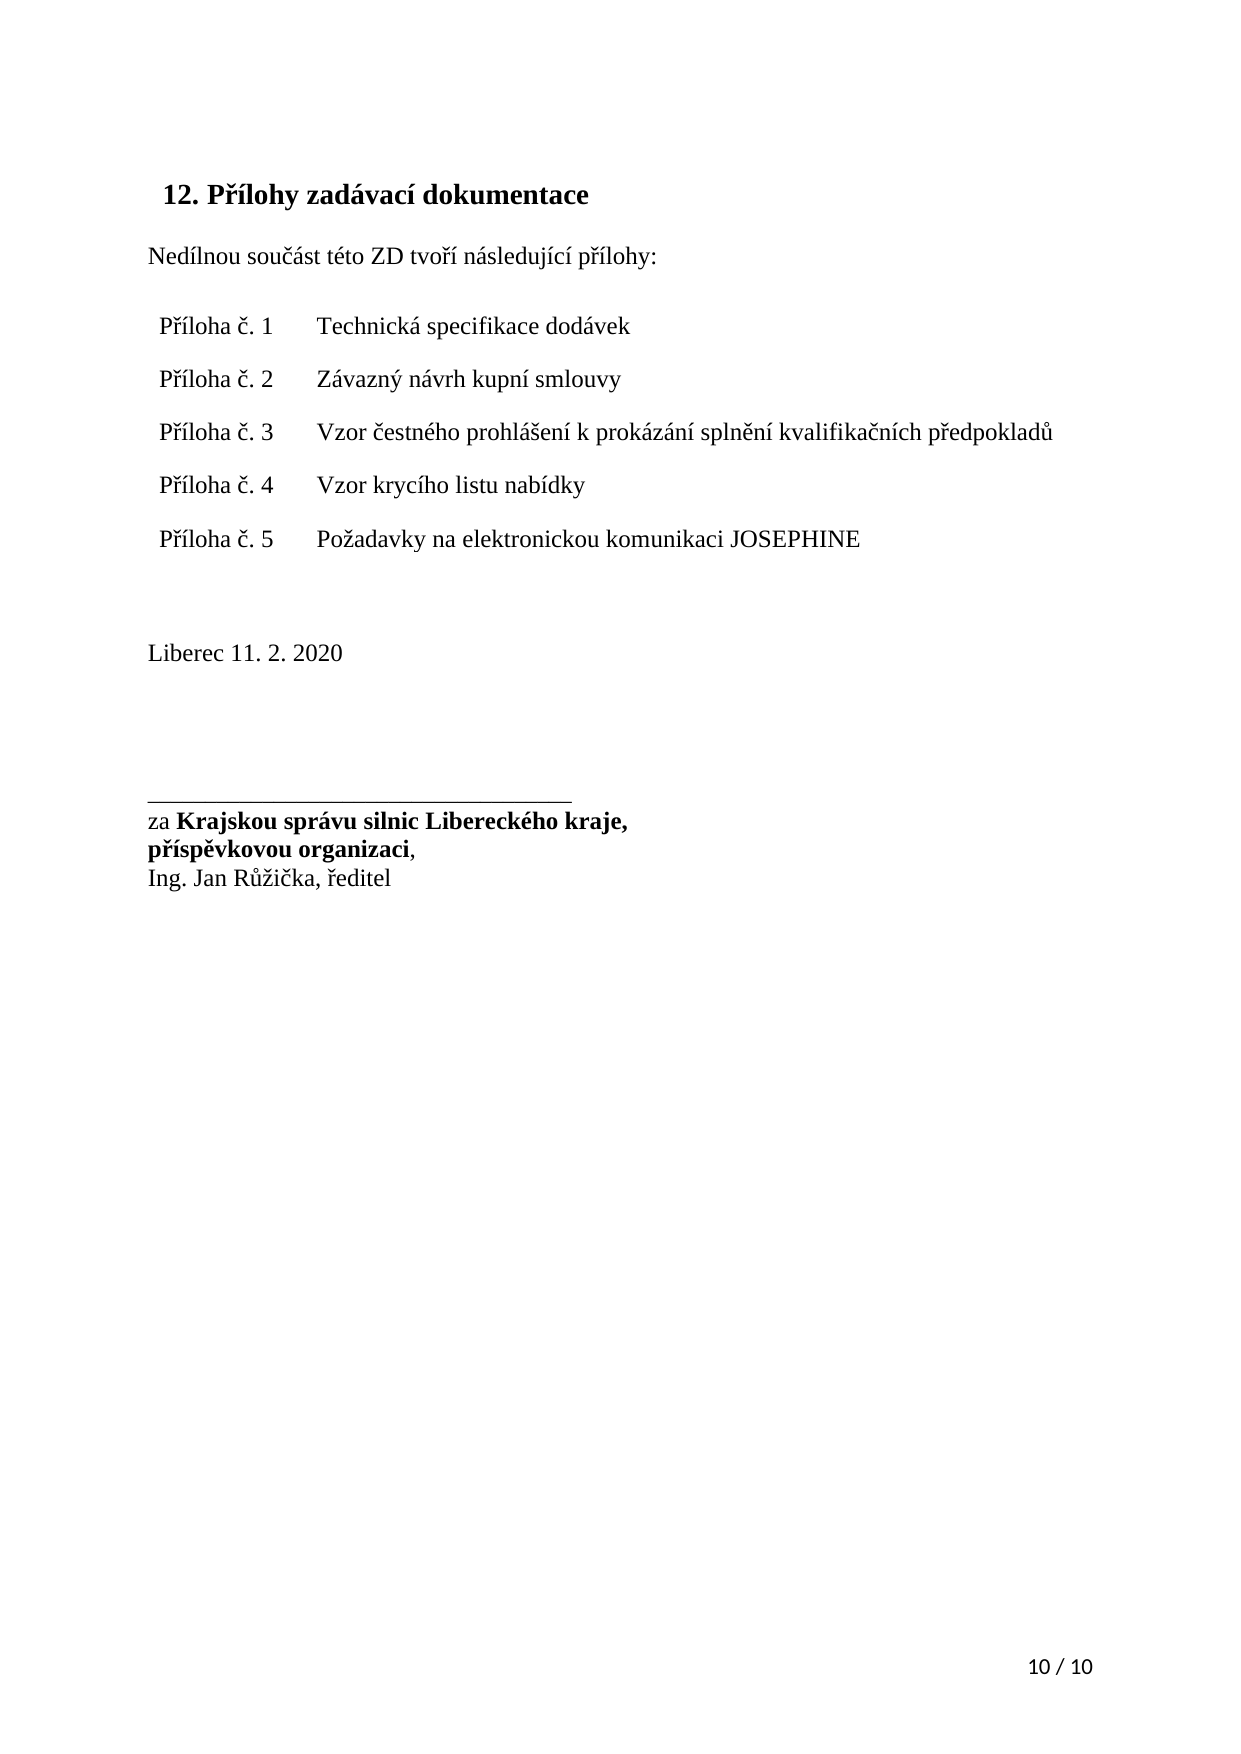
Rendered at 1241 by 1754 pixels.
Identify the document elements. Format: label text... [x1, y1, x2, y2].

table_cell Příloha č. 2 [148, 339, 305, 392]
table_cell Vzor krycího listu nabídky [305, 446, 1093, 499]
table_cell Příloha č. 3 [148, 393, 305, 446]
text příspěvkovou organizaci, [148, 834, 1093, 863]
table_header Technická specifikace dodávek [305, 286, 1093, 339]
text Ing. Jan Růžička, ředitel [148, 863, 1093, 892]
table_cell Vzor čestného prohlášení k prokázání splnění kvalifikačních předpokladů [305, 393, 1093, 446]
text _____________________________________ [148, 779, 1093, 806]
text Liberec 11. 2. 2020 [148, 638, 1093, 667]
text za Krajskou správu silnic Libereckého kraje, [148, 806, 1093, 834]
text Nedílnou součást této ZD tvoří následující přílohy: [148, 241, 1093, 269]
table_cell Příloha č. 4 [148, 446, 305, 499]
table_header Příloha č. 1 [148, 286, 305, 339]
table_cell Závazný návrh kupní smlouvy [305, 339, 1093, 392]
subtitle Přílohy zadávací dokumentace [162, 177, 1093, 211]
table_cell Požadavky na elektronickou komunikaci JOSEPHINE [305, 499, 1093, 552]
table_cell Příloha č. 5 [148, 499, 305, 552]
